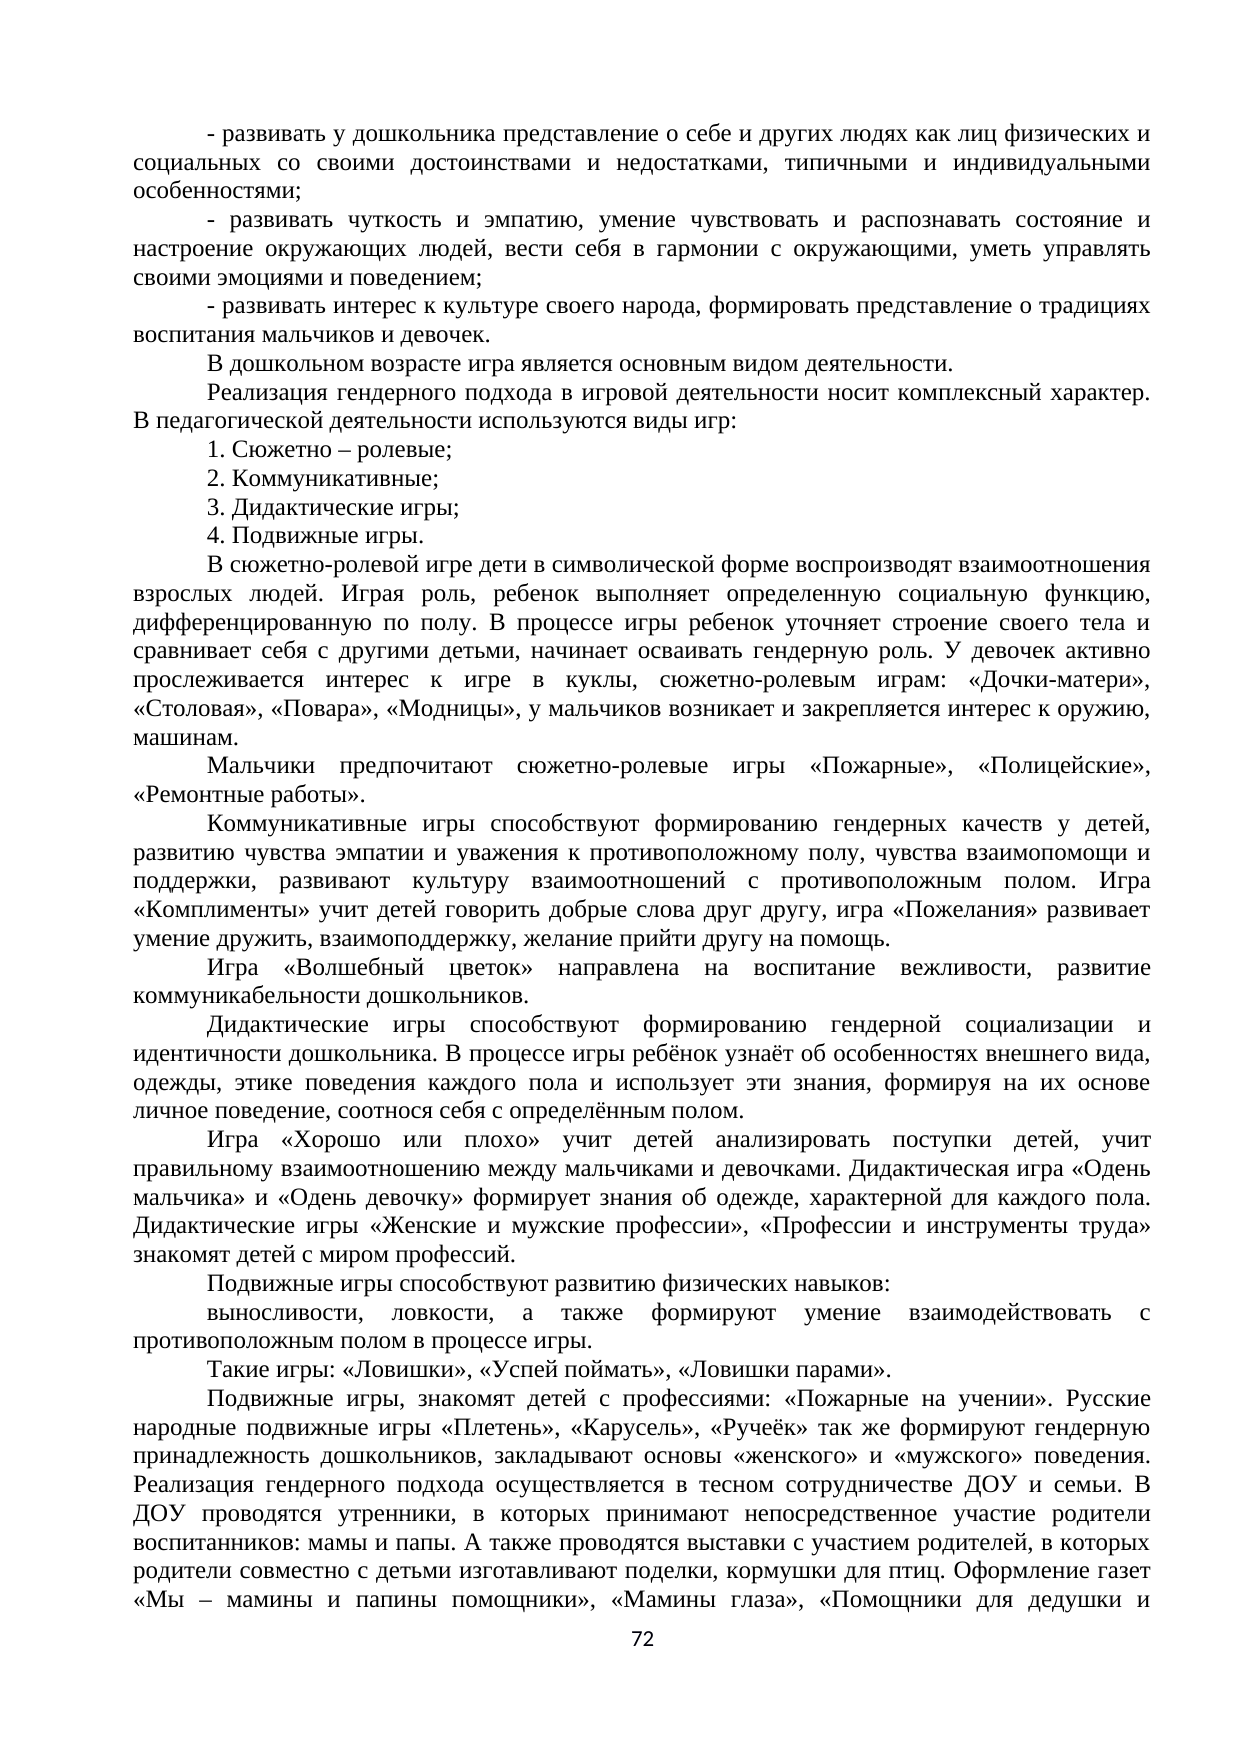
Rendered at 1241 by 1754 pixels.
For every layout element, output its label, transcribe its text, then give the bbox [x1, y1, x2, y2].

text - развивать у дошкольника представление о себе и других людях как лиц физических и социальных со своими достоинствами и недостатками, типичными и индивидуальными особенностями; [133, 118, 1152, 204]
text - развивать чуткость и эмпатию, умение чувствовать и распознавать состояние и настроение окружающих людей, вести себя в гармонии с окружающими, уметь управлять своими эмоциями и поведением; [133, 204, 1152, 291]
text Игра «Волшебный цветок» направлена на воспитание вежливости, развитие коммуникабельности дошкольников. [133, 952, 1152, 1009]
text Реализация гендерного подхода в игровой деятельности носит комплексный характер. В педагогической деятельности используются виды игр: [133, 377, 1152, 434]
text Мальчики предпочитают сюжетно-ролевые игры «Пожарные», «Полицейские», «Ремонтные работы». [133, 751, 1152, 808]
text 4. Подвижные игры. [133, 521, 1152, 549]
text 1. Сюжетно – ролевые; [133, 434, 1152, 463]
text 2. Коммуникативные; [133, 463, 1152, 492]
text - развивать интерес к культуре своего народа, формировать представление о традициях воспитания мальчиков и девочек. [133, 291, 1152, 348]
text выносливости, ловкости, а также формируют умение взаимодействовать с противоположным полом в процессе игры. [133, 1297, 1152, 1354]
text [133, 1383, 1152, 1613]
text Игра «Хорошо или плохо» учит детей анализировать поступки детей, учит правильному взаимоотношению между мальчиками и девочками. Дидактическая игра «Одень мальчика» и «Одень девочку» формирует знания об одежде, характерной для каждого пола. Дидактические игры «Женские и мужские профессии», «Профессии и инструменты труда» знакомят детей с миром профессий. [133, 1124, 1152, 1268]
text Подвижные игры способствуют развитию физических навыков: [133, 1268, 1152, 1297]
text В дошкольном возрасте игра является основным видом деятельности. [133, 348, 1152, 377]
text В сюжетно-ролевой игре дети в символической форме воспроизводят взаимоотношения взрослых людей. Играя роль, ребенок выполняет определенную социальную функцию, дифференцированную по полу. В процессе игры ребенок уточняет строение своего тела и сравнивает себя с другими детьми, начинает осваивать гендерную роль. У девочек активно прослеживается интерес к игре в куклы, сюжетно-ролевым играм: «Дочки-матери», «Столовая», «Повара», «Модницы», у мальчиков возникает и закрепляется интерес к оружию, машинам. [133, 549, 1152, 751]
text Коммуникативные игры способствуют формированию гендерных качеств у детей, развитию чувства эмпатии и уважения к противоположному полу, чувства взаимопомощи и поддержки, развивают культуру взаимоотношений с противоположным полом. Игра «Комплименты» учит детей говорить добрые слова друг другу, игра «Пожелания» развивает умение дружить, взаимоподдержку, желание прийти другу на помощь. [133, 808, 1152, 952]
text Дидактические игры способствуют формированию гендерной социализации и идентичности дошкольника. В процессе игры ребёнок узнаёт об особенностях внешнего вида, одежды, этике поведения каждого пола и использует эти знания, формируя на их основе личное поведение, соотнося себя с определённым полом. [133, 1009, 1152, 1124]
text Такие игры: «Ловишки», «Успей поймать», «Ловишки парами». [133, 1354, 1152, 1383]
text 3. Дидактические игры; [133, 492, 1152, 521]
